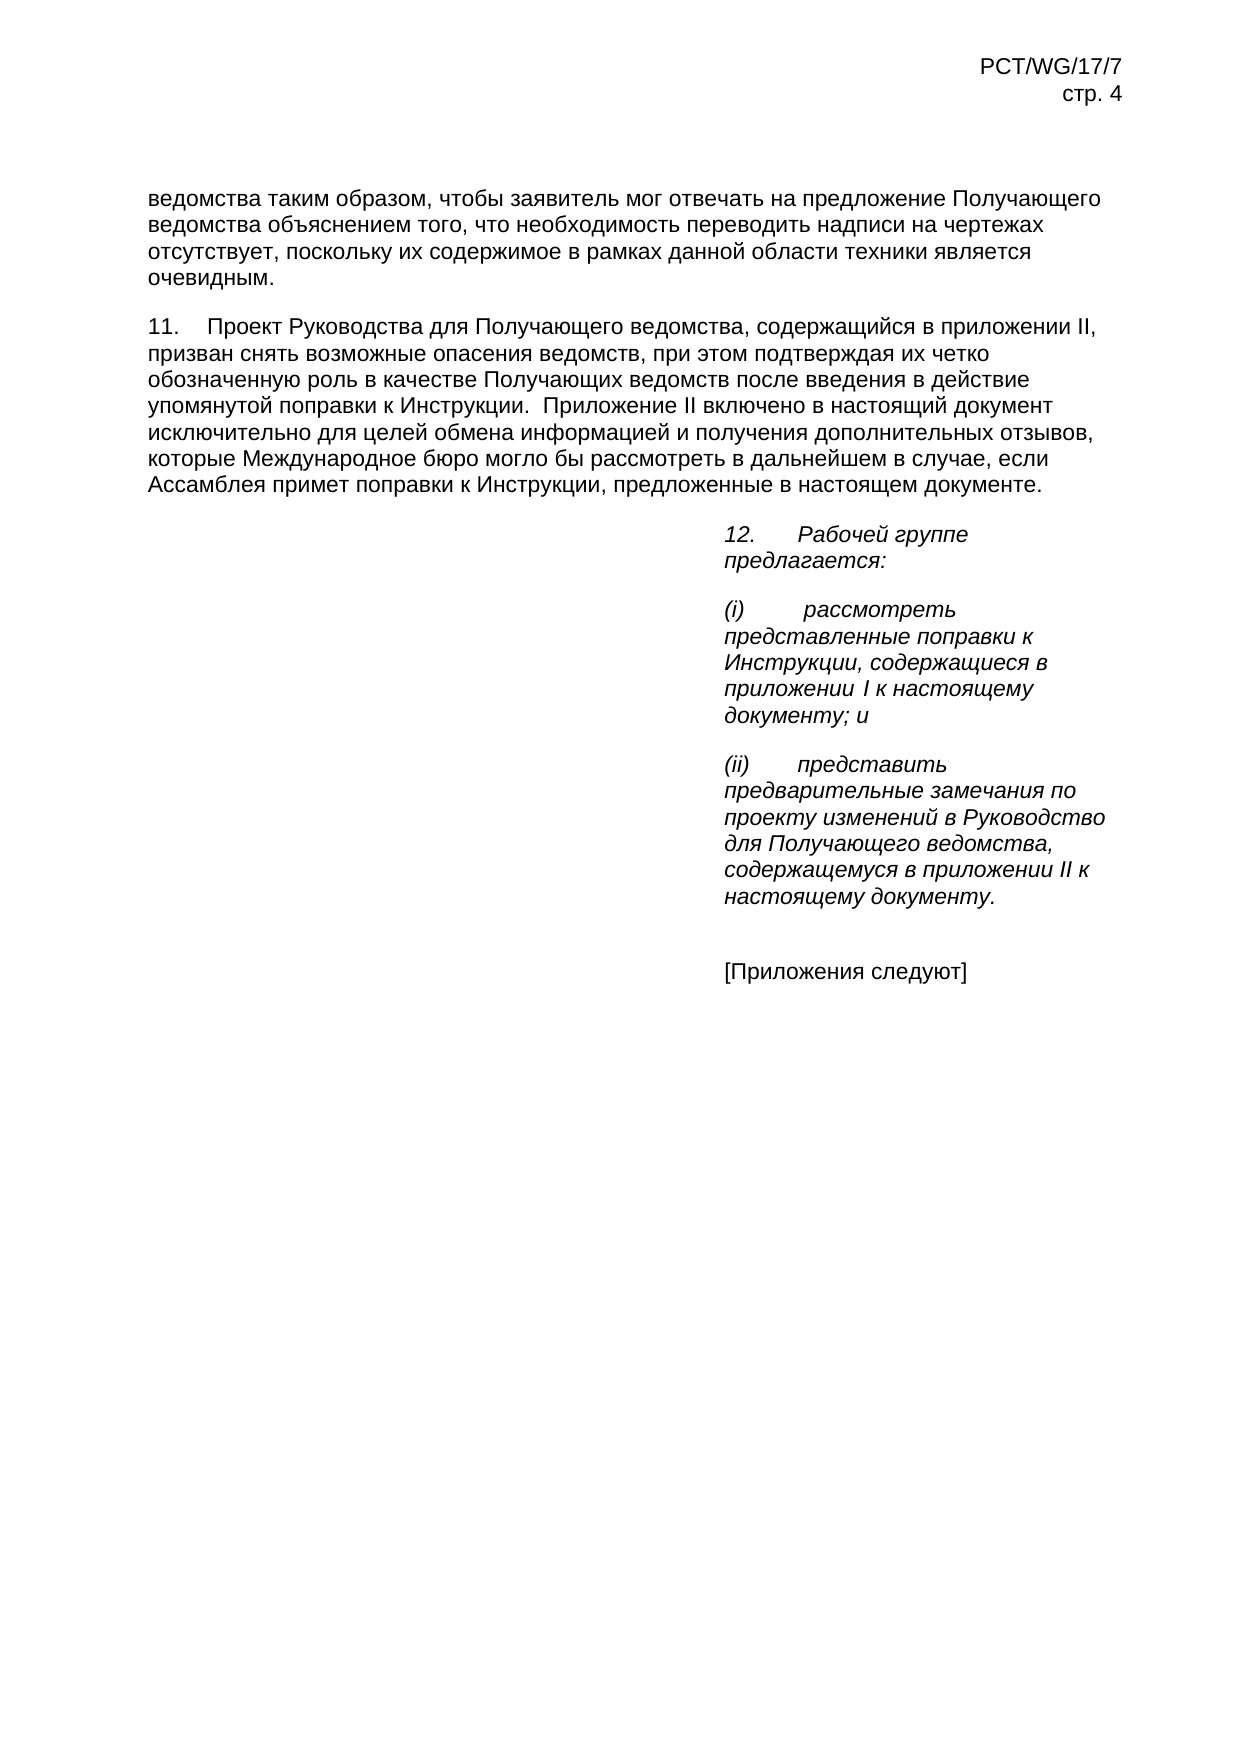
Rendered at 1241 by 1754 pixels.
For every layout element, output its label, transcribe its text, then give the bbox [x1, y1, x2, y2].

list (ii) представить предварительные замечания по проекту изменений в Руководство для Получающего ведомства, содержащемуся в приложении II к настоящему документу. [724, 751, 1122, 909]
text [Приложения следуют] [724, 932, 1122, 985]
text Рабочей группе предлагается: [724, 521, 1122, 573]
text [148, 185, 1122, 290]
text Проект Руководства для Получающего ведомства, содержащийся в приложении II, призван снять возможные опасения ведомств, при этом подтверждая их четко обозначенную роль в качестве Получающих ведомств после введения в действие упомянутой поправки к Инструкции. Приложение II включено в настоящий документ исключительно для целей обмена информацией и получения дополнительных отзывов, которые Международное бюро могло бы рассмотреть в дальнейшем в случае, если Ассамблея примет поправки к Инструкции, предложенные в настоящем документе. [148, 313, 1122, 498]
list (i) рассмотреть представленные поправки к Инструкции, содержащиеся в приложении I к настоящему документу; и [724, 596, 1122, 728]
